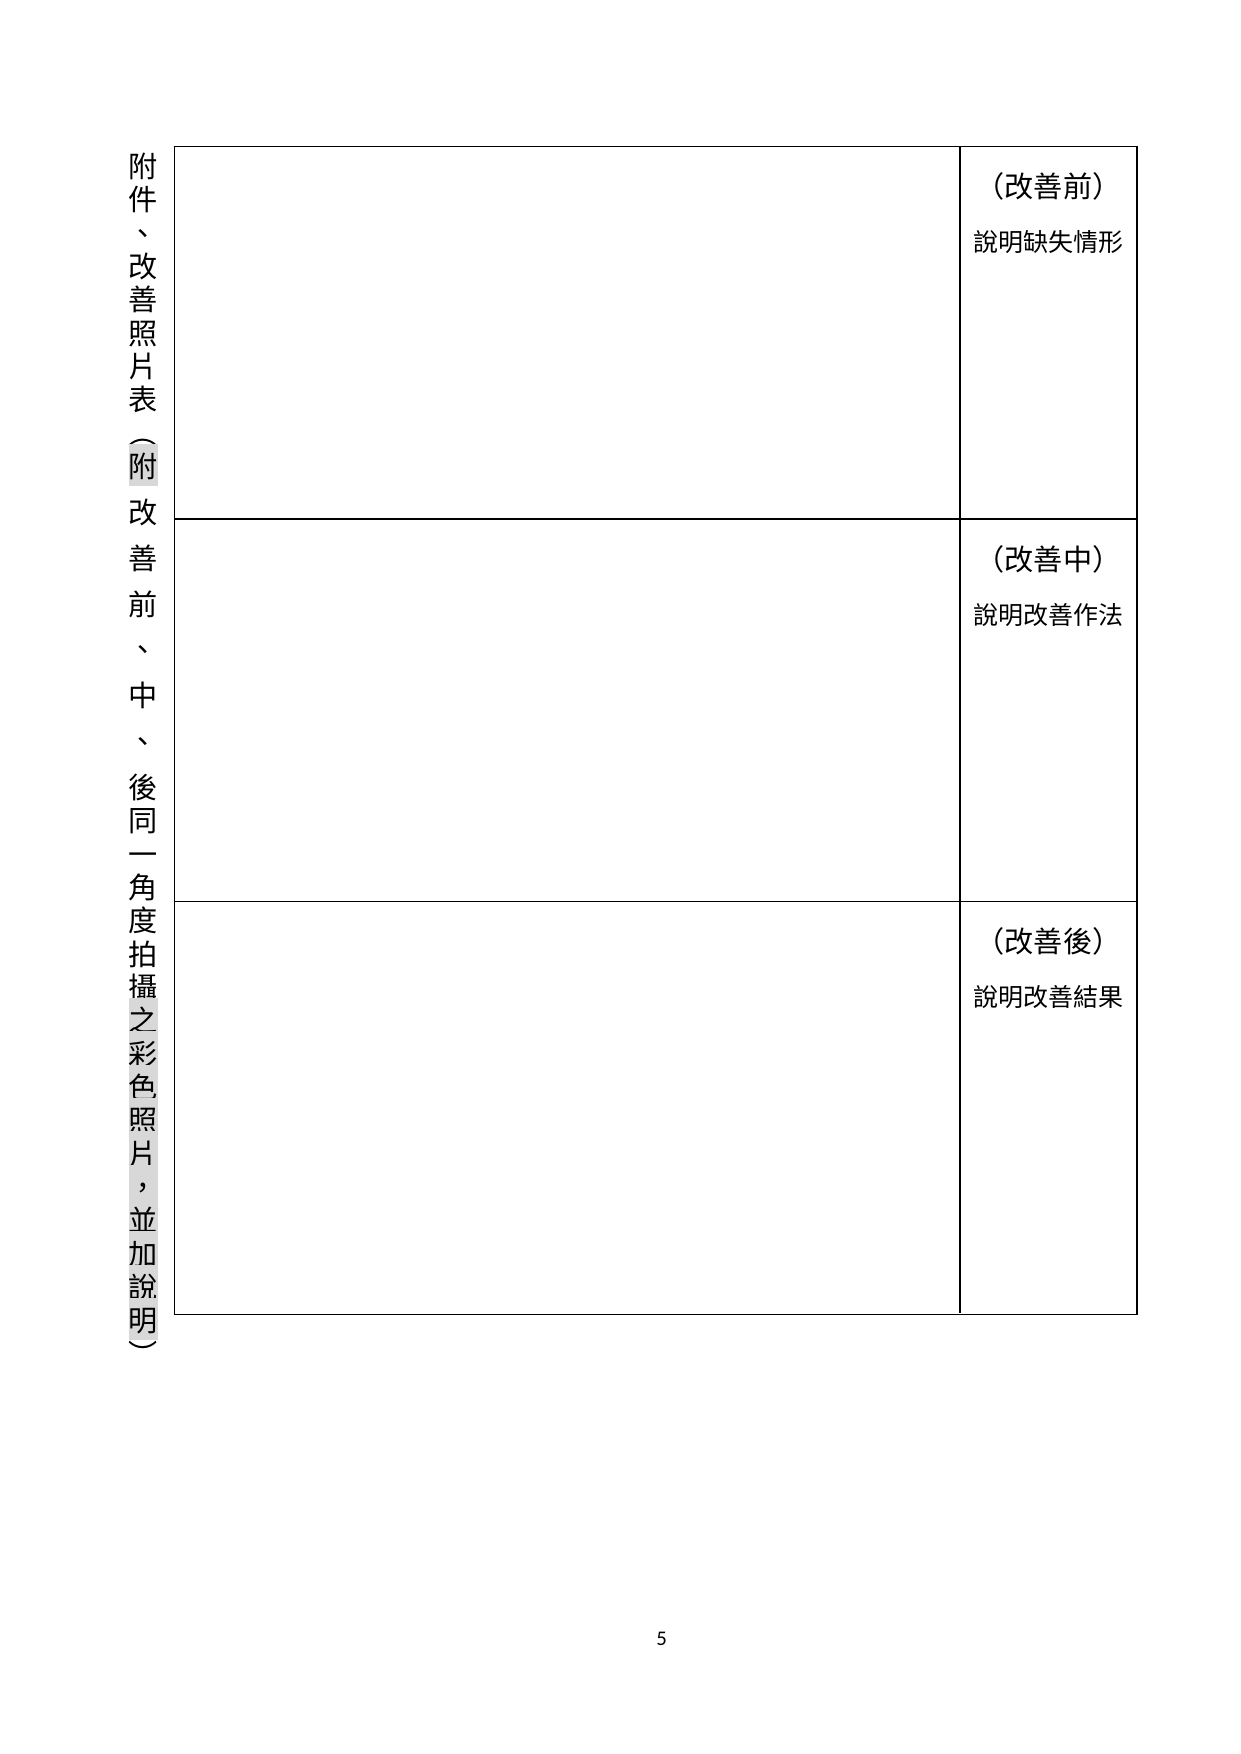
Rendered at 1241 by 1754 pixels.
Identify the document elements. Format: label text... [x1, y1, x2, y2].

table_cell （改善中） 說明改善作法 [961, 520, 1136, 901]
table_cell [175, 902, 959, 1313]
table_header （改善前） 說明缺失情形 [961, 147, 1136, 518]
table_cell （改善後） 說明改善結果 [961, 902, 1136, 1313]
table_header [175, 147, 959, 518]
table_cell [175, 520, 959, 901]
